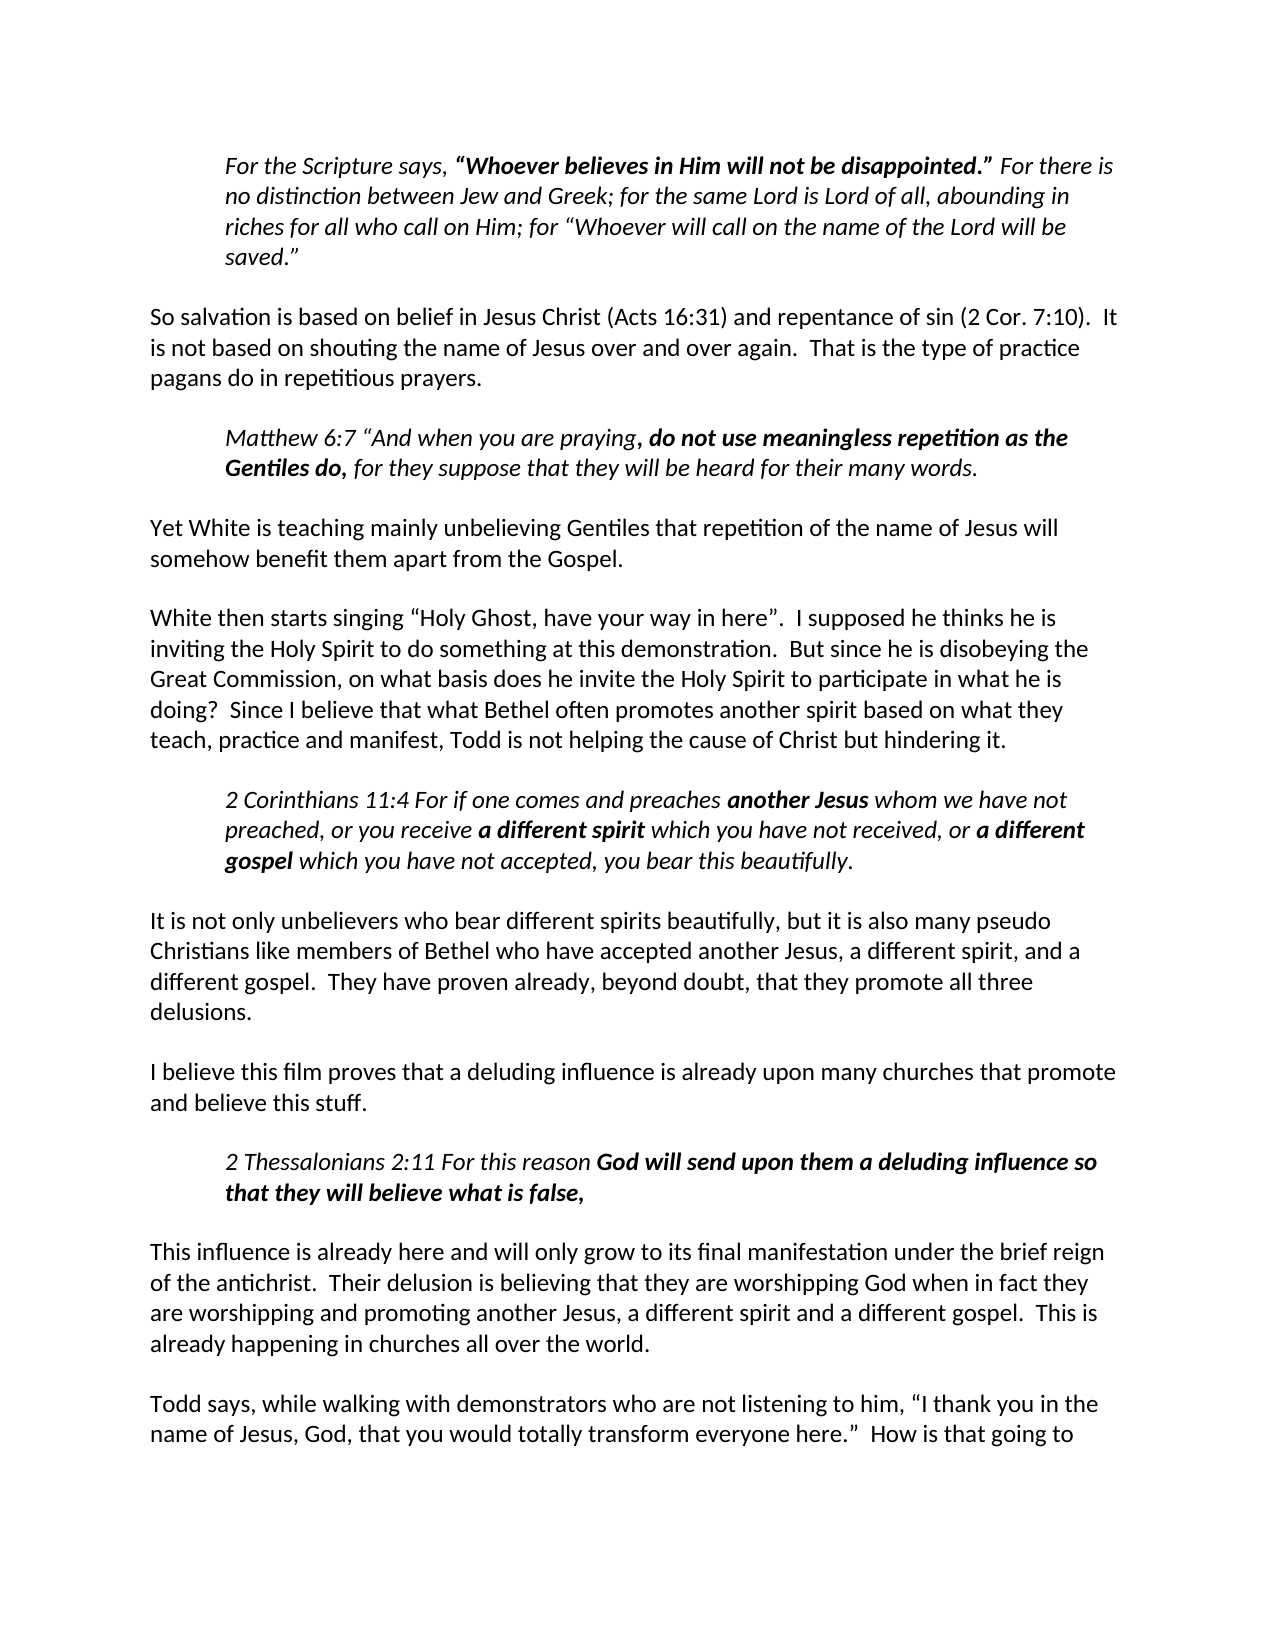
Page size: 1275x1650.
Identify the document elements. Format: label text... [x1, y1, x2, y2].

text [150, 1388, 1125, 1449]
text I believe this film proves that a deluding influence is already upon many churches that promote and believe this stuff. [150, 1056, 1125, 1117]
text Yet White is teaching mainly unbelieving Gentiles that repetition of the name of Jesus will somehow benefit them apart from the Gospel. [150, 512, 1125, 573]
text This influence is already here and will only grow to its final manifestation under the brief reign of the antichrist. Their delusion is believing that they are worshipping God when in fact they are worshipping and promoting another Jesus, a different spirit and a different gospel. This is already happening in churches all over the world. [150, 1237, 1125, 1359]
text 2 Thessalonians 2:11 For this reason God will send upon them a deluding influence so that they will believe what is false, [225, 1146, 1125, 1207]
text 2 Corinthians 11:4 For if one comes and preaches another Jesus whom we have not preached, or you receive a different spirit which you have not received, or a different gospel which you have not accepted, you bear this beautifully. [225, 784, 1125, 876]
text So salvation is based on belief in Jesus Christ (Acts 16:31) and repentance of sin (2 Cor. 7:10). It is not based on shouting the name of Jesus over and over again. That is the type of practice pagans do in repetitious prayers. [150, 301, 1125, 393]
text It is not only unbelievers who bear different spirits beautifully, but it is also many pseudo Christians like members of Bethel who have accepted another Jesus, a different spirit, and a different gospel. They have proven already, beyond doubt, that they promote all three delusions. [150, 905, 1125, 1027]
text White then starts singing “Holy Ghost, have your way in here”. I supposed he thinks he is inviting the Holy Spirit to do something at this demonstration. But since he is disobeying the Great Commission, on what basis does he invite the Holy Spirit to participate in what he is doing? Since I believe that what Bethel often promotes another spirit based on what they teach, practice and manifest, Todd is not helping the cause of Christ but hindering it. [150, 602, 1125, 755]
text For the Scripture says, “Whoever believes in Him will not be disappointed.” For there is no distinction between Jew and Greek; for the same Lord is Lord of all, abounding in riches for all who call on Him; for “Whoever will call on the name of the Lord will be saved.” [225, 150, 1125, 272]
text Matthew 6:7 “And when you are praying, do not use meaningless repetition as the Gentiles do, for they suppose that they will be heard for their many words. [225, 422, 1125, 483]
